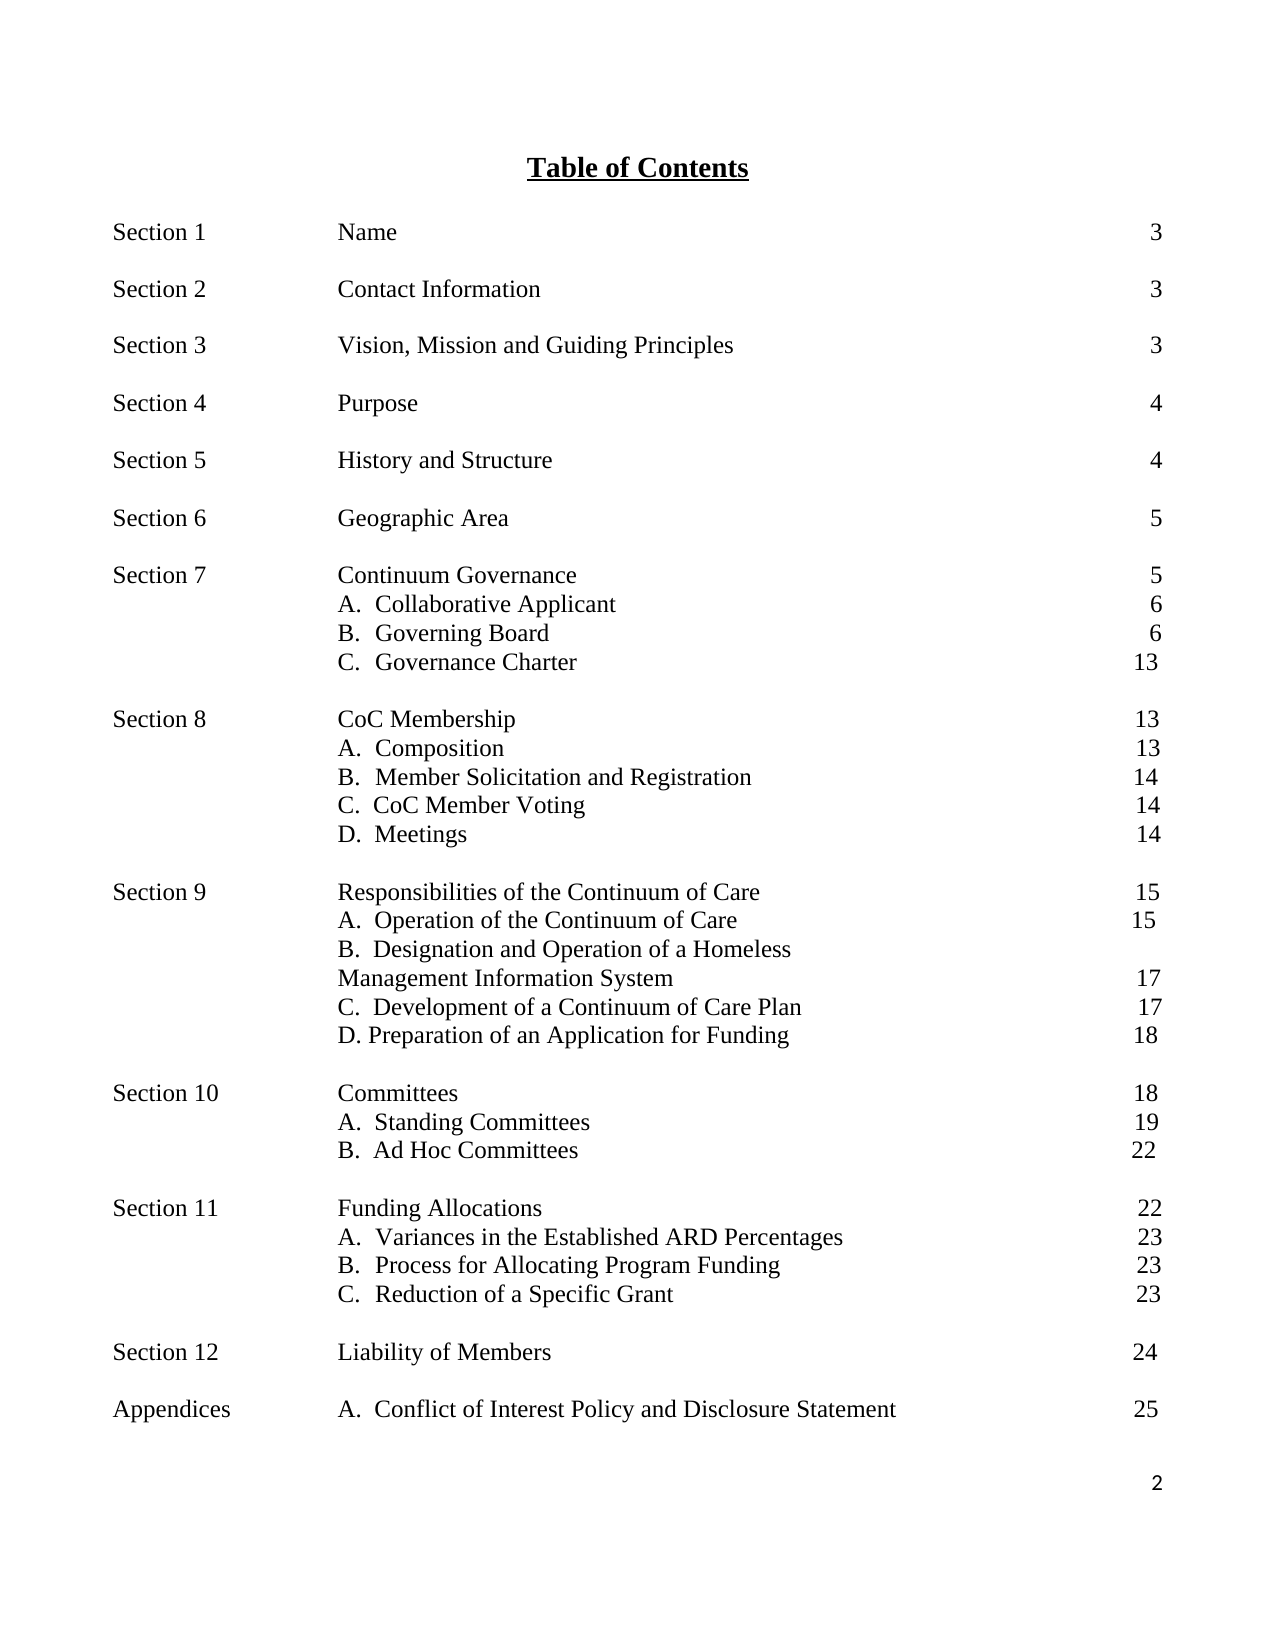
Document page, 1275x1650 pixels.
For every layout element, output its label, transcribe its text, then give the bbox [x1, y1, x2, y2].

text D. Preparation of an Application for Funding 18 [337, 1021, 1162, 1049]
list Section 10 Committees 18 [112, 1078, 1162, 1107]
text A. Operation of the Continuum of Care 15 [337, 906, 1162, 934]
text B. Designation and Operation of a Homeless [337, 934, 1162, 963]
text B. Ad Hoc Committees 22 [337, 1136, 1162, 1193]
text C. Development of a Continuum of Care Plan 17 [337, 992, 1162, 1021]
list Governing Board 6 [337, 618, 1162, 647]
text Table of Contents [112, 150, 1162, 183]
list Collaborative Applicant 6 [337, 589, 1162, 618]
text Section 7 Continuum Governance 5 [112, 561, 1162, 589]
text Section 2 Contact Information 3 [112, 274, 1162, 303]
text A. Standing Committees 19 [337, 1107, 1162, 1136]
list Section 12 Liability of Members 24 [112, 1337, 1162, 1366]
text Section 4 Purpose 4 [112, 388, 1162, 417]
text D. Meetings 14 [337, 819, 1162, 848]
list Governance Charter 13 [337, 647, 1162, 676]
list Reduction of a Specific Grant 23 [337, 1279, 1162, 1308]
list Member Solicitation and Registration 14 [337, 762, 1162, 791]
list Appendices A. Conflict of Interest Policy and Disclosure Statement 25 [112, 1394, 1162, 1423]
text Section 5 History and Structure 4 [112, 446, 1162, 474]
text Management Information System 17 [337, 963, 1162, 992]
list Process for Allocating Program Funding 23 [337, 1251, 1162, 1279]
text Section 11 Funding Allocations 22 [112, 1193, 1162, 1222]
list Section 9 Responsibilities of the Continuum of Care 15 [112, 877, 1162, 906]
text Section 8 CoC Membership 13 [112, 704, 1162, 733]
list Variances in the Established ARD Percentages 23 [337, 1222, 1162, 1251]
list Composition 13 [337, 733, 1162, 762]
text Section 1 Name 3 [112, 217, 1162, 246]
text Section 6 Geographic Area 5 [112, 503, 1162, 532]
text Section 3 Vision, Mission and Guiding Principles 3 [112, 331, 1162, 359]
text C. CoC Member Voting 14 [337, 791, 1162, 819]
